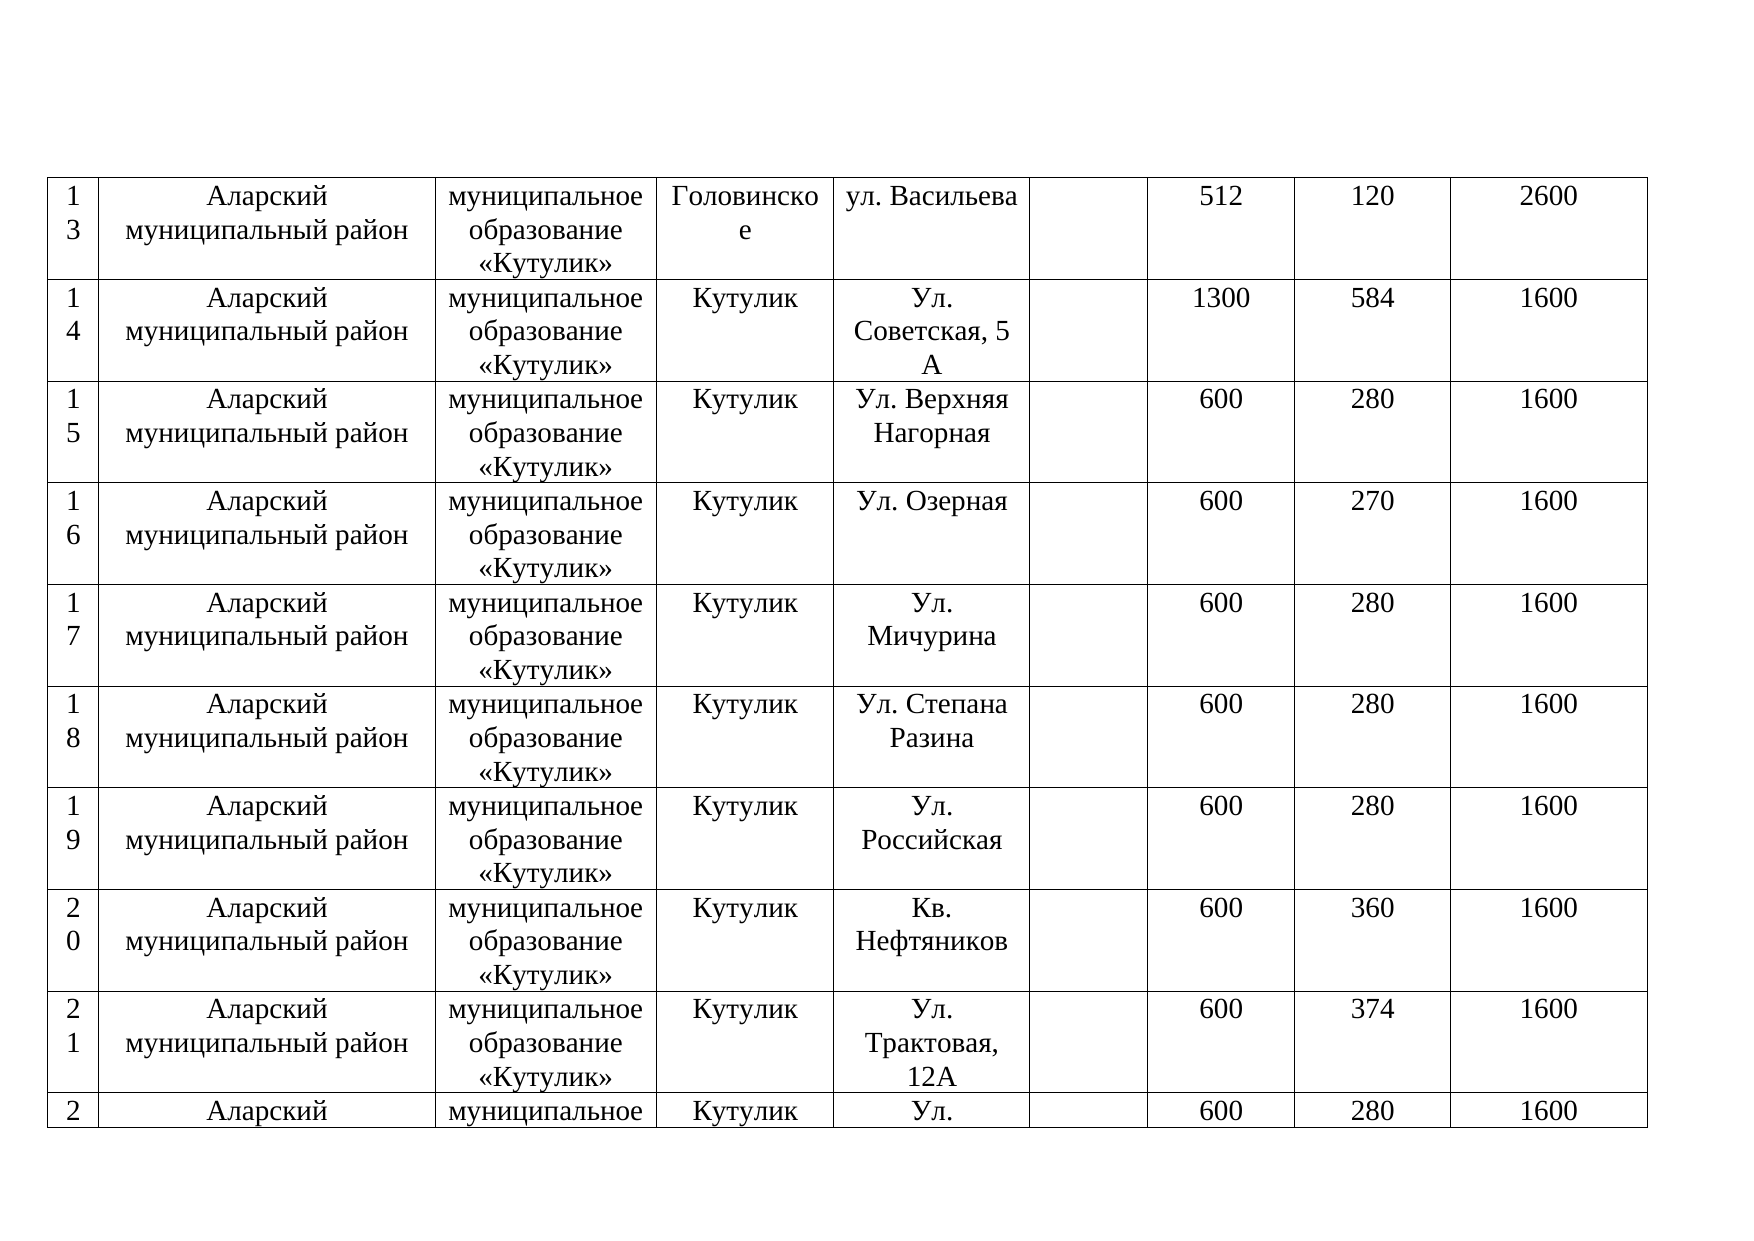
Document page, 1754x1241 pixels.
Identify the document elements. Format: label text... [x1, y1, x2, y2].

table_cell Кутулик [657, 280, 833, 381]
table_cell 1600 [1451, 585, 1647, 686]
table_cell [99, 1093, 435, 1127]
table_cell 13 [48, 178, 98, 279]
table_cell Кутулик [657, 382, 833, 482]
table_cell 280 [1295, 788, 1450, 889]
table_cell 1600 [1451, 483, 1647, 584]
table_cell 280 [1295, 382, 1450, 482]
table_cell Головинское [657, 178, 833, 279]
table_cell [1030, 992, 1147, 1092]
table_cell муниципальное образование «Кутулик» [436, 992, 656, 1092]
table_cell Аларский муниципальный район [99, 483, 435, 584]
table_cell 600 [1148, 788, 1294, 889]
table_cell Ул. Российская [834, 788, 1029, 889]
table_cell 16 [48, 483, 98, 584]
table_cell 18 [48, 687, 98, 787]
table_cell 584 [1295, 280, 1450, 381]
table_cell 1600 [1451, 788, 1647, 889]
table_cell Аларский муниципальный район [99, 992, 435, 1092]
table_cell муниципальное образование «Кутулик» [436, 483, 656, 584]
table_cell 360 [1295, 890, 1450, 991]
table_cell Кв. Нефтяников [834, 890, 1029, 991]
table_cell муниципальное образование «Кутулик» [436, 585, 656, 686]
table_cell [1030, 1093, 1147, 1127]
table_cell муниципальное образование «Кутулик» [436, 788, 656, 889]
table_cell 512 [1148, 178, 1294, 279]
table_cell Ул. Верхняя Нагорная [834, 382, 1029, 482]
table_cell 1600 [1451, 1093, 1647, 1127]
table_cell Аларский муниципальный район [99, 687, 435, 787]
table_cell 600 [1148, 890, 1294, 991]
table_cell [1030, 585, 1147, 686]
table_cell Ул. Озерная [834, 483, 1029, 584]
table_cell 600 [1148, 687, 1294, 787]
table_cell Аларский муниципальный район [99, 382, 435, 482]
table_cell муниципальное образование «Кутулик» [436, 890, 656, 991]
table_cell 1600 [1451, 992, 1647, 1092]
table_cell 280 [1295, 687, 1450, 787]
table_cell 22 [48, 1093, 98, 1127]
table_cell 17 [48, 585, 98, 686]
table_cell муниципальное образование «Кутулик» [436, 382, 656, 482]
table_cell Ул. Трактовая, 12А [834, 992, 1029, 1092]
table_cell 1600 [1451, 280, 1647, 381]
table_cell муниципальное образование «Кутулик» [436, 687, 656, 787]
table_cell Ул. Степана Разина [834, 687, 1029, 787]
table_cell 1600 [1451, 890, 1647, 991]
table_cell Аларский муниципальный район [99, 585, 435, 686]
table_cell Аларский муниципальный район [99, 788, 435, 889]
table_cell [1030, 382, 1147, 482]
table_cell 19 [48, 788, 98, 889]
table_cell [436, 178, 656, 279]
table_cell 374 [1295, 992, 1450, 1092]
table_cell ул. Васильева [834, 178, 1029, 279]
table_cell Аларский муниципальный район [99, 890, 435, 991]
table_cell Кутулик [657, 890, 833, 991]
table_cell 15 [48, 382, 98, 482]
table_cell [1030, 178, 1147, 279]
table_cell Ул. Мичурина [834, 585, 1029, 686]
table_cell Кутулик [657, 585, 833, 686]
table_cell Кутулик [657, 1093, 833, 1127]
table_cell Кутулик [657, 788, 833, 889]
table_cell [1030, 687, 1147, 787]
table_cell Кутулик [657, 687, 833, 787]
table_cell 1300 [1148, 280, 1294, 381]
table_cell 14 [48, 280, 98, 381]
table_cell 270 [1295, 483, 1450, 584]
table_cell Аларский муниципальный район [99, 280, 435, 381]
table_cell [1030, 788, 1147, 889]
table_cell 600 [1148, 382, 1294, 482]
table_cell Ул. Советская, 5 А [834, 280, 1029, 381]
table_cell 1600 [1451, 382, 1647, 482]
table_cell 280 [1295, 1093, 1450, 1127]
table_cell 2600 [1451, 178, 1647, 279]
table_cell Кутулик [657, 483, 833, 584]
table_cell 600 [1148, 1093, 1294, 1127]
table_cell 1600 [1451, 687, 1647, 787]
table_cell Кутулик [657, 992, 833, 1092]
table_cell 600 [1148, 585, 1294, 686]
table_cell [99, 178, 435, 279]
table_cell [1030, 890, 1147, 991]
table_cell Ул. Матвеева, 49 Б [834, 1093, 1029, 1127]
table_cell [436, 1093, 656, 1127]
table_cell [1030, 280, 1147, 381]
table_cell 120 [1295, 178, 1450, 279]
table_cell 21 [48, 992, 98, 1092]
table_cell 280 [1295, 585, 1450, 686]
table_cell 600 [1148, 483, 1294, 584]
table_cell 20 [48, 890, 98, 991]
table_cell муниципальное образование «Кутулик» [436, 280, 656, 381]
table_cell 600 [1148, 992, 1294, 1092]
table_cell [1030, 483, 1147, 584]
